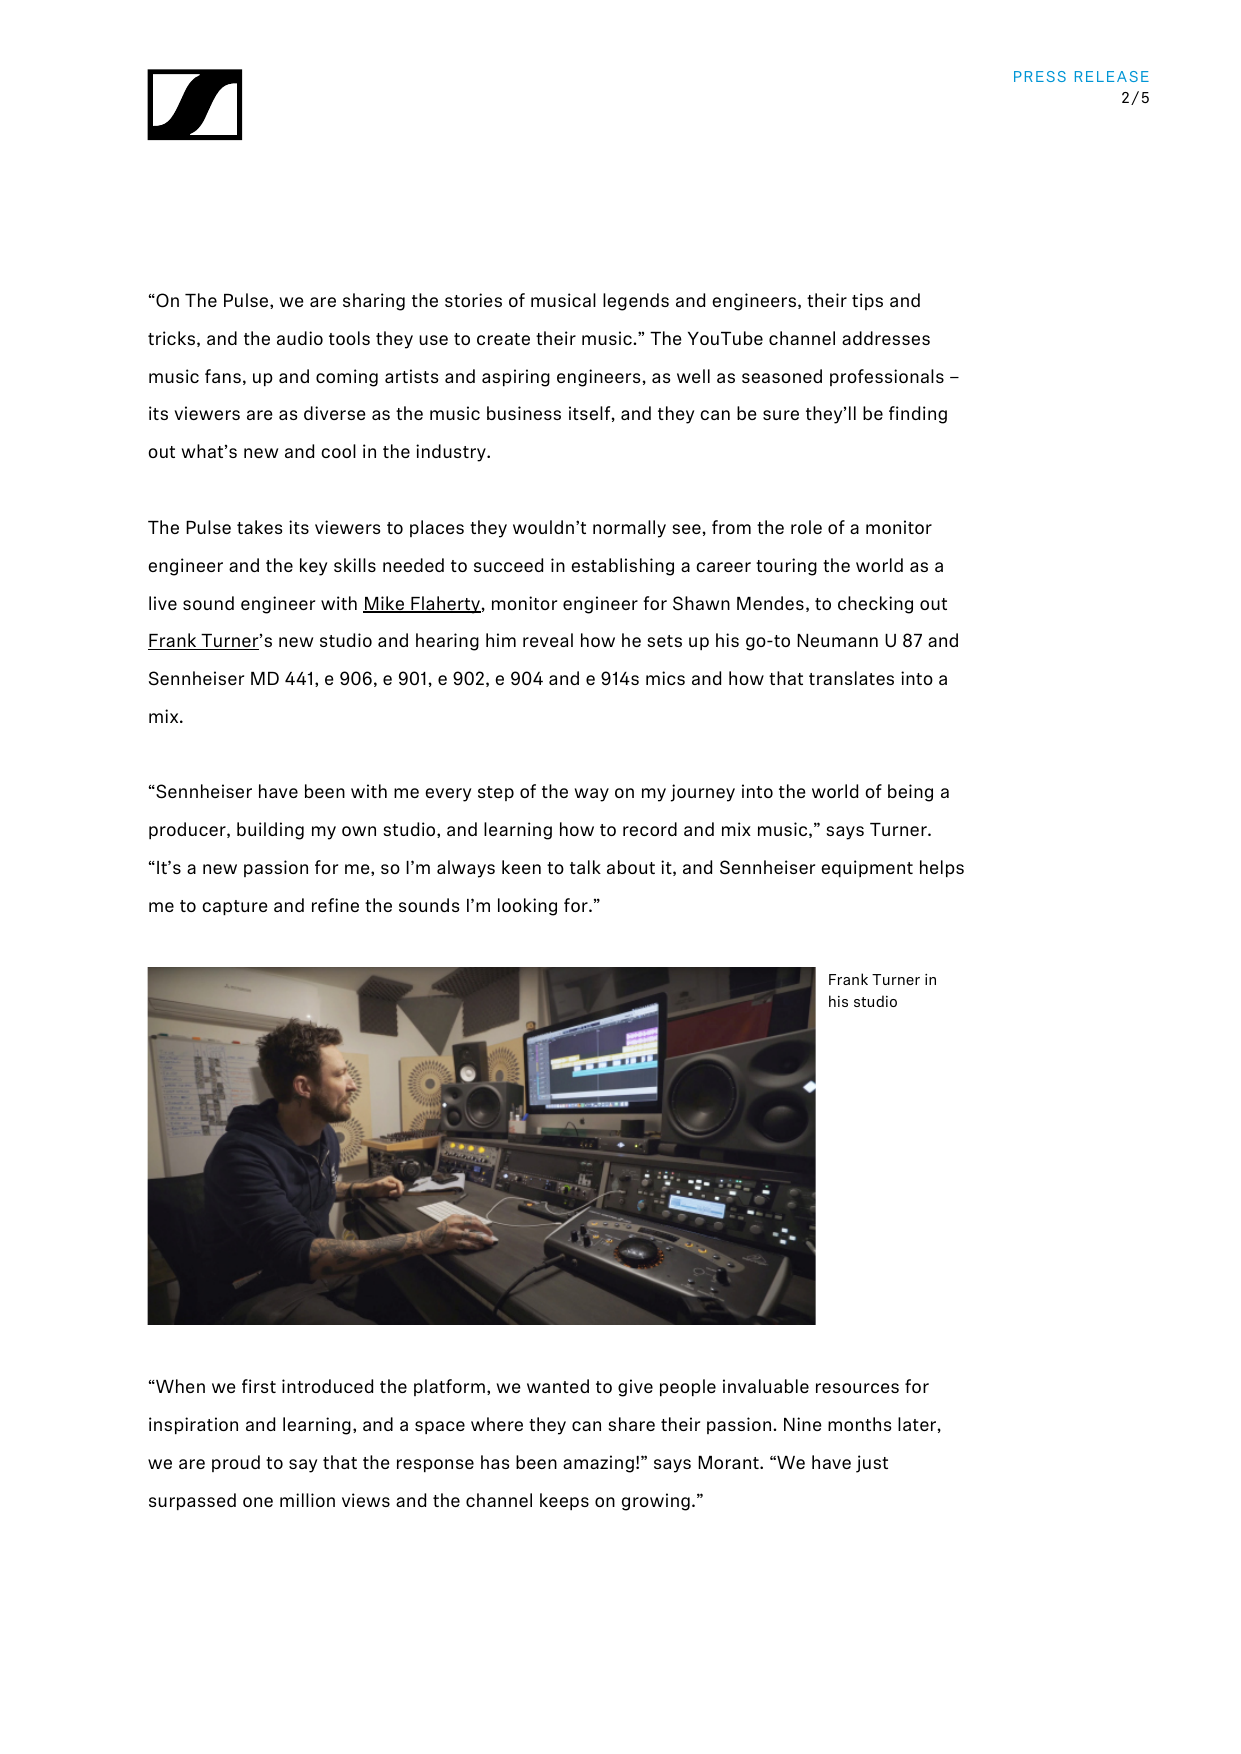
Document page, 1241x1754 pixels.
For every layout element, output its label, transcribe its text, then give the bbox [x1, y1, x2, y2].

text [148, 287, 968, 463]
table_header [148, 968, 828, 1335]
picture [147, 967, 816, 1325]
text “When we first introduced the platform, we wanted to give people invaluable resources for inspiration and learning, and a space where they can share their passion. Nine months later, we are proud to say that the response has been amazing!” says Morant. “We have just surpassed one million views and the channel keeps on growing.” [148, 1373, 968, 1512]
table_header Frank Turner in his studio [828, 968, 968, 1335]
text “Sennheiser have been with me every step of the way on my journey into the world of being a producer, building my own studio, and learning how to record and mix music,” says Turner. “It’s a new passion for me, so I’m always keen to talk about it, and Sennheiser equipment helps me to capture and refine the sounds I’m looking for.” [148, 778, 968, 917]
text The Pulse takes its viewers to places they wouldn’t normally see, from the role of a monitor engineer and the key skills needed to succeed in establishing a career touring the world as a live sound engineer with Mike Flaherty, monitor engineer for Shawn Mendes, to checking out Frank Turner’s new studio and hearing him reveal how he sets up his go-to Neumann U 87 and Sennheiser MD 441, e 906, e 901, e 902, e 904 and e 914s mics and how that translates into a mix. [148, 514, 968, 728]
